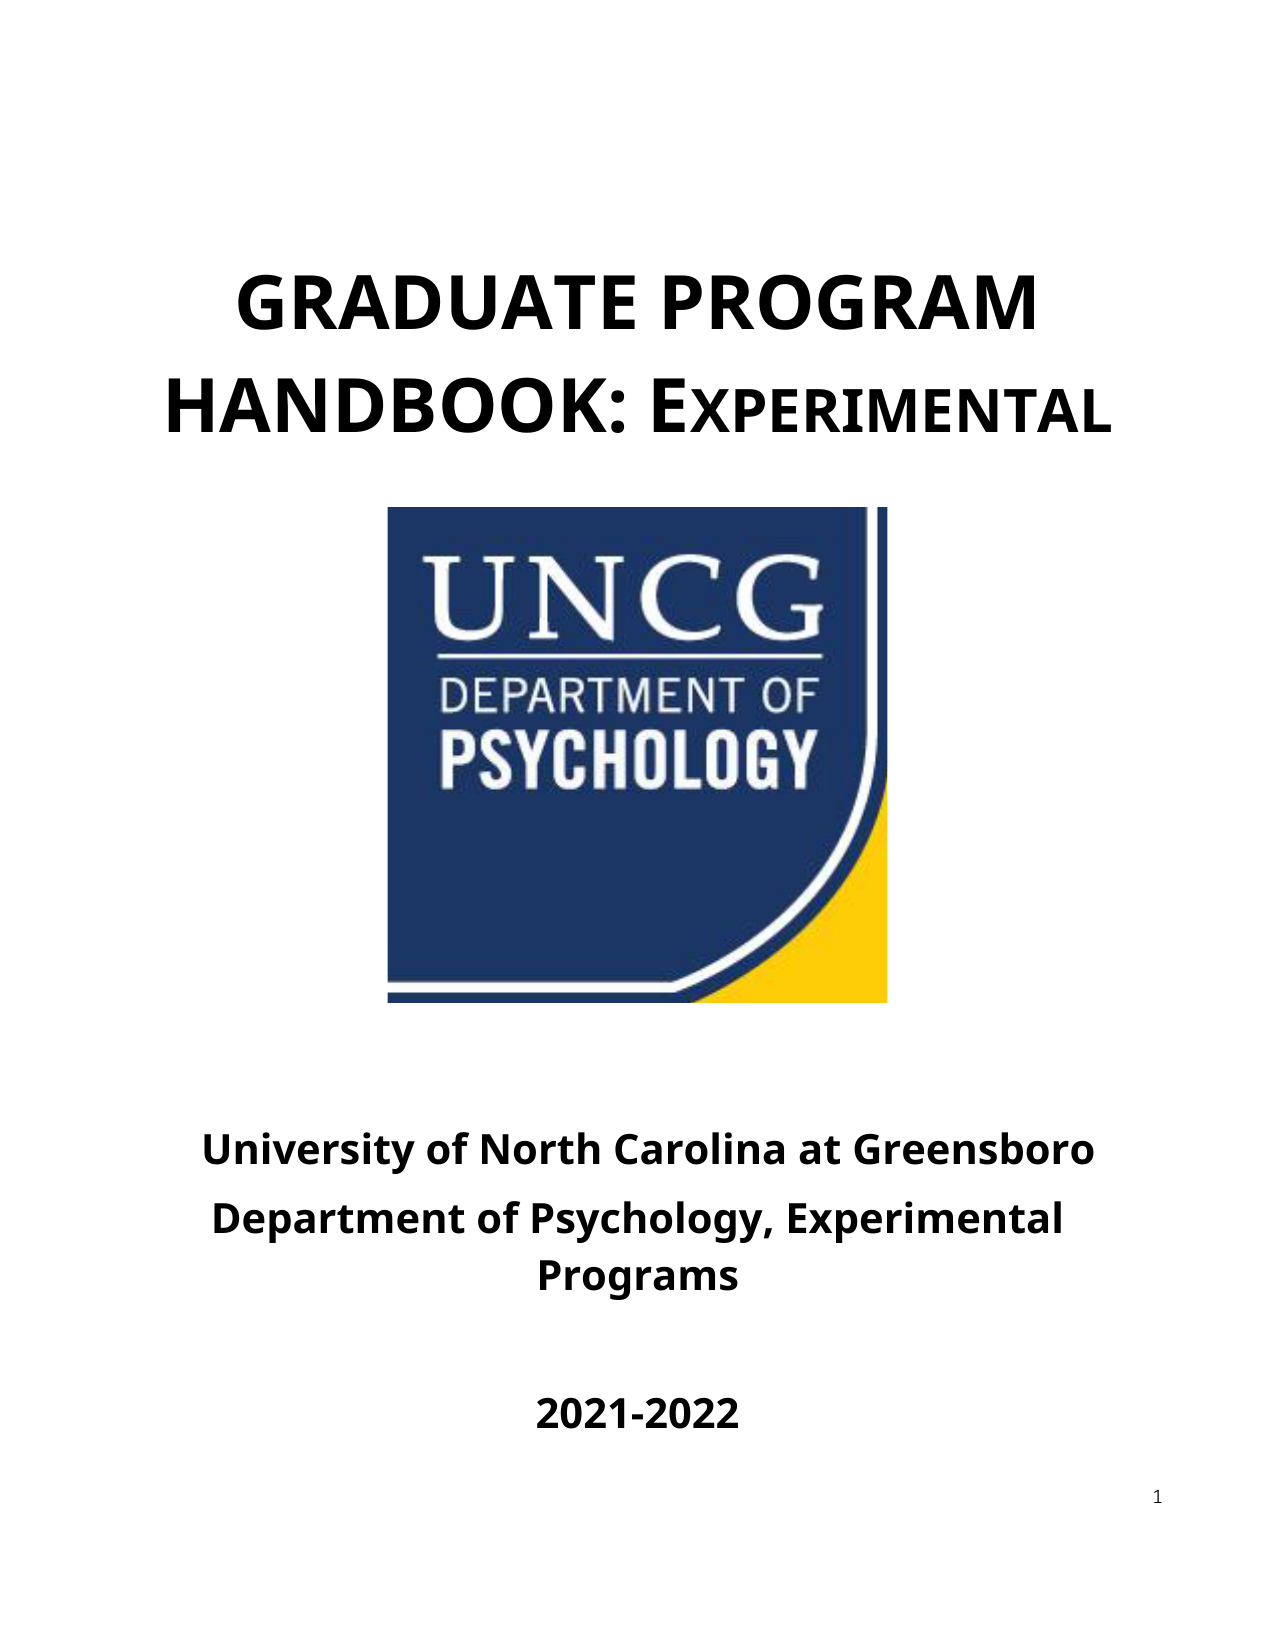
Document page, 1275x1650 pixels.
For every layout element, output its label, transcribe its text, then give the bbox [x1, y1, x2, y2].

text 2021-2022 [112, 1384, 1162, 1441]
text University of North Carolina at Greensboro [112, 1119, 1162, 1176]
text Department of Psychology, Experimental Programs [112, 1189, 1162, 1302]
text GRADUATE PROGRAM HANDBOOK: Experimental [112, 249, 1162, 454]
